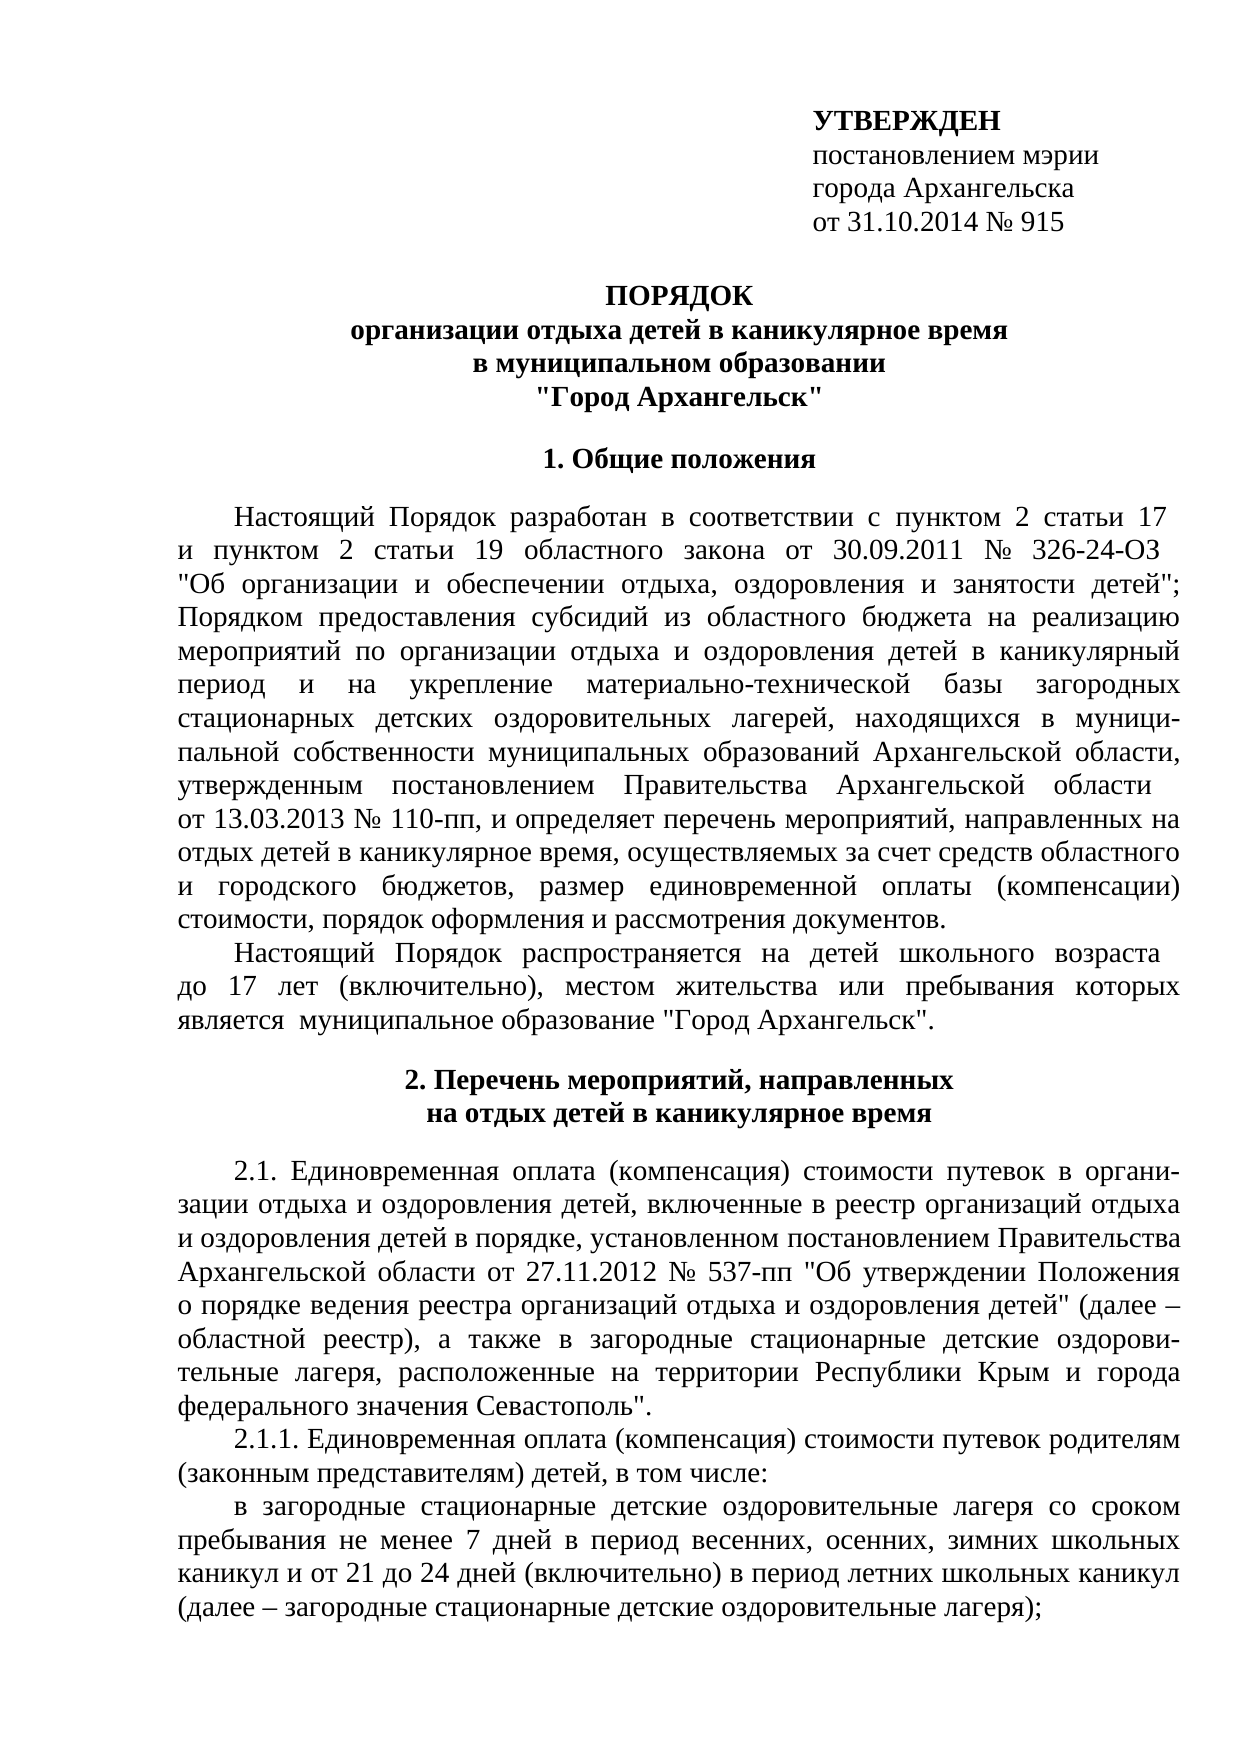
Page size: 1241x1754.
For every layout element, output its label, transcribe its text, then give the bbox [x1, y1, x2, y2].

text УТВЕРЖДЕН [812, 103, 1181, 137]
text Настоящий Порядок разработан в соответствии с пунктом 2 статьи 17 и пунктом 2 статьи 19 областного закона от 30.09.2011 № 326-24-ОЗ "Об организации и обеспечении отдыха, оздоровления и занятости детей"; Порядком предоставления субсидий из областного бюджета на реализацию мероприятий по организации отдыха и оздоровления детей в каникулярный период и на укрепление материально-технической базы загородных стационарных детских оздоровительных лагерей, находящихся в муници-пальной собственности муниципальных образований Архангельской области, утвержденным постановлением Правительства Архангельской области от 13.03.2013 № 110-пп, и определяет перечень мероприятий, направленных на отдых детей в каникулярное время, осуществляемых за счет средств областного и городского бюджетов, размер единовременной оплаты (компенсации) стоимости, порядок оформления и рассмотрения документов. [177, 499, 1181, 935]
text 2.1.1. Единовременная оплата (компенсация) стоимости путевок родителям (законным представителям) детей, в том числе: [177, 1421, 1181, 1488]
text ПОРЯДОК [177, 278, 1181, 312]
text в муниципальном образовании [177, 346, 1181, 379]
text организации отдыха детей в каникулярное время [177, 312, 1181, 346]
text 1. Общие положения [177, 441, 1181, 475]
text Настоящий Порядок распространяется на детей школьного возраста до 17 лет (включительно), местом жительства или пребывания которых является муниципальное образование "Город Архангельск". [177, 935, 1181, 1036]
text города Архангельска [812, 171, 1181, 204]
text 2.1. Единовременная оплата (компенсация) стоимости путевок в органи-зации отдыха и оздоровления детей, включенные в реестр организаций отдыха и оздоровления детей в порядке, установленном постановлением Правительства Архангельской области от 27.11.2012 № 537-пп "Об утверждении Положения о порядке ведения реестра организаций отдыха и оздоровления детей" (далее – областной реестр), а также в загородные стационарные детские оздорови-тельные лагеря, расположенные на территории Республики Крым и города федерального значения Севастополь". [177, 1153, 1181, 1421]
text 2. Перечень мероприятий, направленных [177, 1062, 1181, 1096]
text "Город Архангельск" [177, 379, 1181, 413]
text от 31.10.2014 № 915 [812, 204, 1181, 238]
text постановлением мэрии [812, 137, 1181, 171]
text на отдых детей в каникулярное время [177, 1096, 1181, 1129]
text в загородные стационарные детские оздоровительные лагеря со сроком пребывания не менее 7 дней в период весенних, осенних, зимних школьных каникул и от 21 до 24 дней (включительно) в период летних школьных каникул (далее – загородные стационарные детские оздоровительные лагеря); [177, 1488, 1181, 1623]
